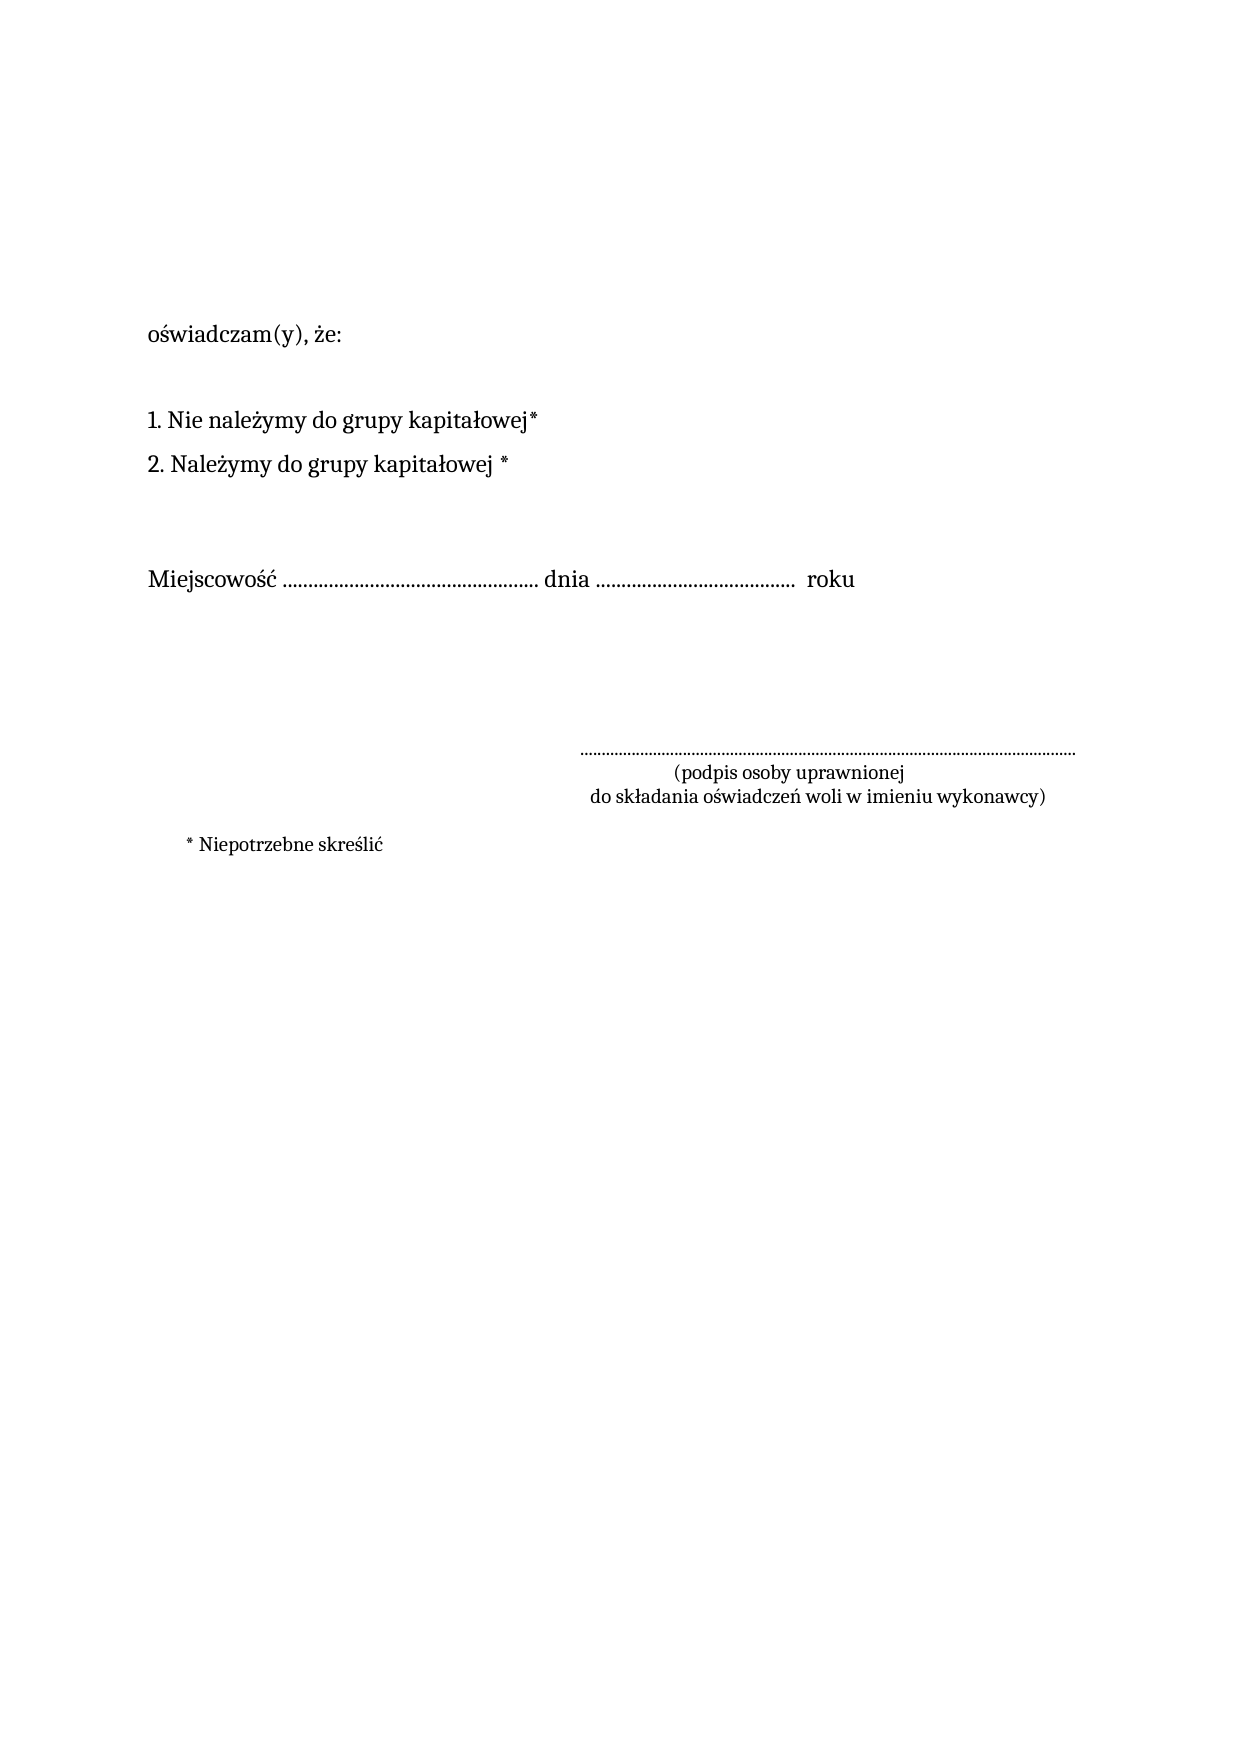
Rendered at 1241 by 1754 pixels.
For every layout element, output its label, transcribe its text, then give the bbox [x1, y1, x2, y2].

text 2. Należymy do grupy kapitałowej * [148, 449, 1093, 478]
text * Niepotrzebne skreślić [185, 833, 1093, 857]
text do składania oświadczeń woli w imieniu wykonawcy) [590, 785, 1093, 809]
text .................................................................................................................... [148, 737, 1093, 761]
text Miejscowość .................................................. dnia ....................................... roku [148, 564, 1093, 593]
text oświadczam(y), że: [148, 320, 1093, 349]
text 1. Nie należymy do grupy kapitałowej* [148, 406, 1093, 435]
text (podpis osoby uprawnionej [590, 761, 1093, 785]
